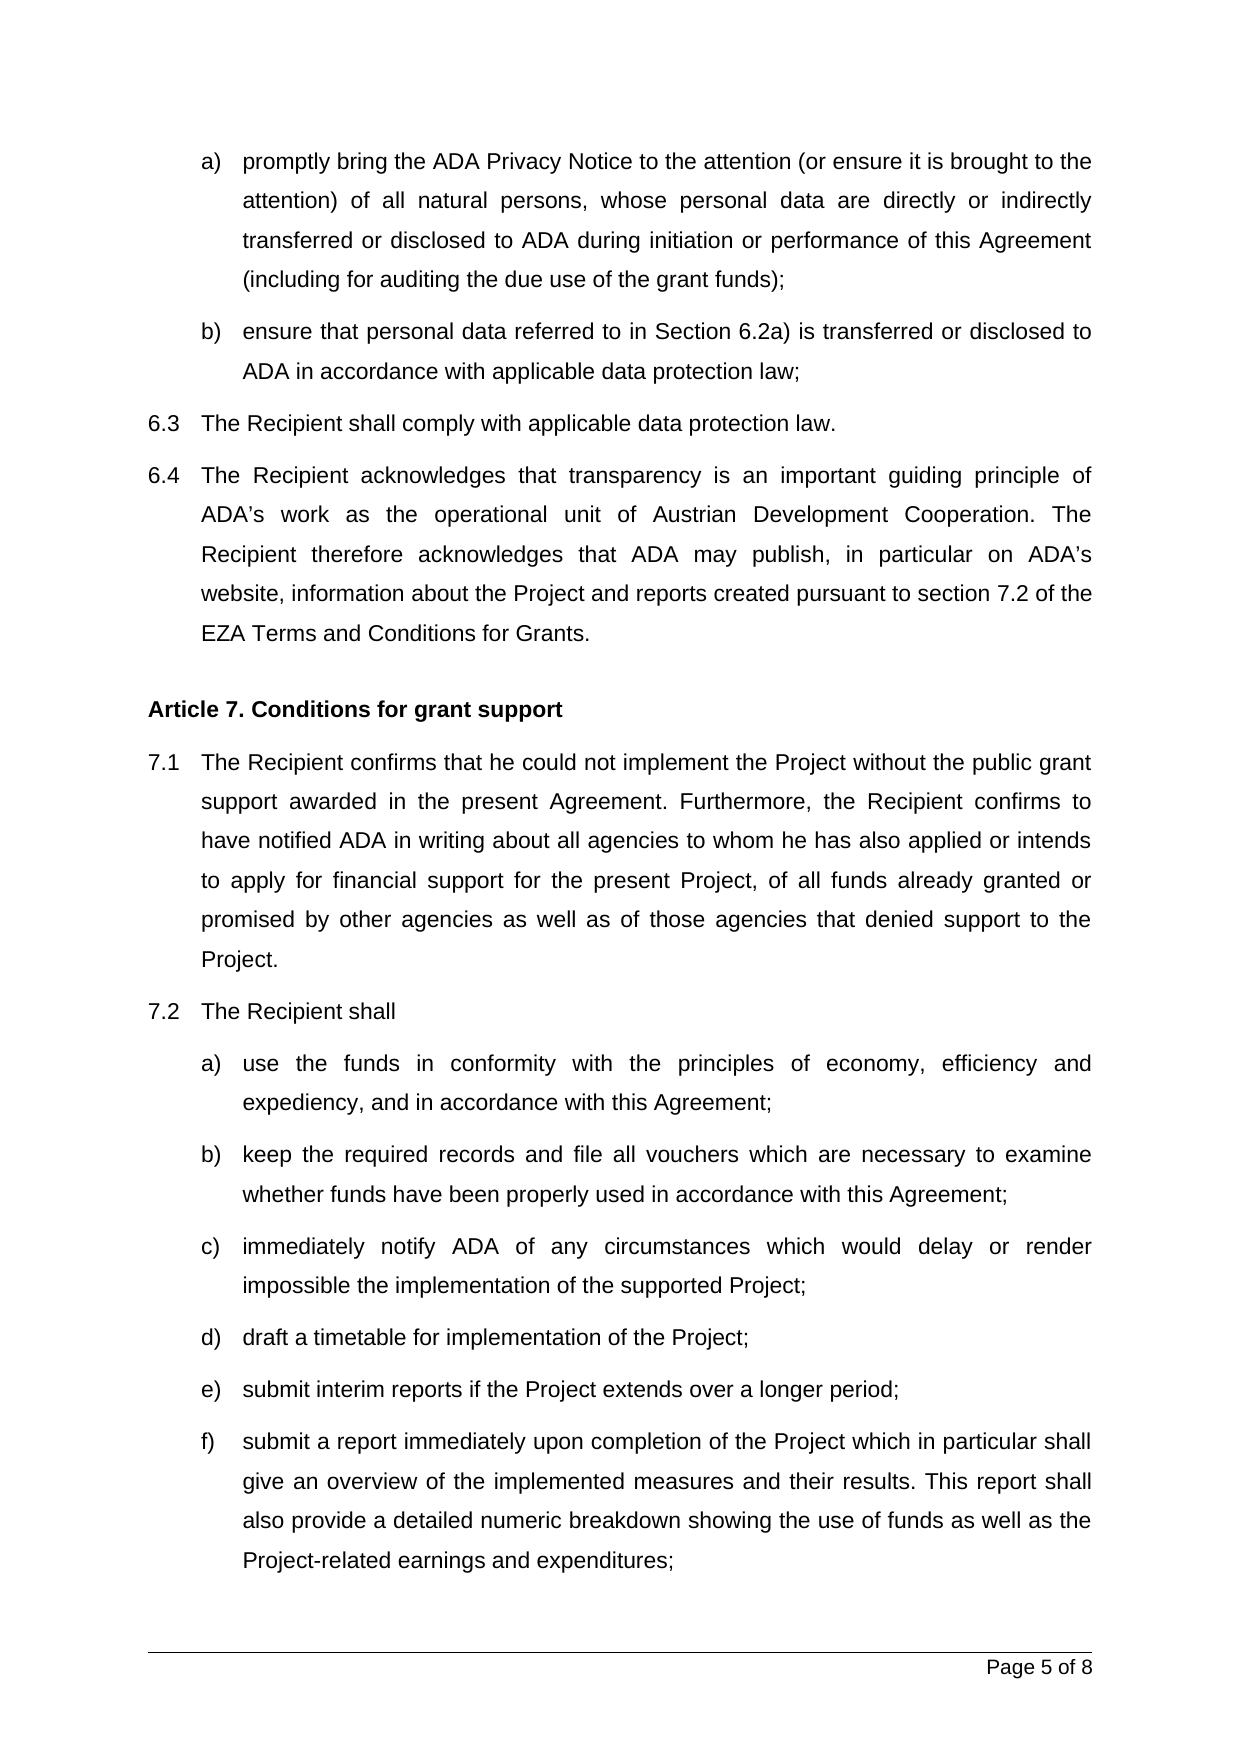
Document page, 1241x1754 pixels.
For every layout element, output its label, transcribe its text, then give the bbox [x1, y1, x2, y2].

subtitle keep the required records and file all vouchers which are necessary to examine whether funds have been properly used in accordance with this Agreement; [201, 1141, 1092, 1207]
subtitle immediately notify ADA of any circumstances which would delay or render impossible the implementation of the supported Project; [201, 1233, 1092, 1298]
subtitle The Recipient confirms that he could not implement the Project without the public grant support awarded in the present Agreement. Furthermore, the Recipient confirms to have notified ADA in writing about all agencies to whom he has also applied or intends to apply for financial support for the present Project, of all funds already granted or promised by other agencies as well as of those agencies that denied support to the Project. [148, 748, 1092, 972]
subtitle The Recipient acknowledges that transparency is an important guiding principle of ADA’s work as the operational unit of Austrian Development Cooperation. The Recipient therefore acknowledges that ADA may publish, in particular on ADA’s website, information about the Project and reports created pursuant to section 7.2 of the EZA Terms and Conditions for Grants. [148, 462, 1092, 646]
subtitle Conditions for grant support [148, 696, 1092, 723]
subtitle The Recipient shall [148, 998, 1092, 1024]
subtitle The Recipient shall comply with applicable data protection law. [148, 409, 1092, 436]
subtitle ensure that personal data referred to in Section 6.2a) is transferred or disclosed to ADA in accordance with applicable data protection law; [201, 318, 1092, 384]
subtitle draft a timetable for implementation of the Project; [201, 1324, 1092, 1351]
subtitle use the funds in conformity with the principles of economy, efficiency and expediency, and in accordance with this Agreement; [201, 1050, 1092, 1116]
subtitle submit interim reports if the Project extends over a longer period; [201, 1376, 1092, 1402]
subtitle submit a report immediately upon completion of the Project which in particular shall give an overview of the implemented measures and their results. This report shall also provide a detailed numeric breakdown showing the use of funds as well as the Project-related earnings and expenditures; [201, 1428, 1092, 1573]
subtitle promptly bring the ADA Privacy Notice to the attention (or ensure it is brought to the attention) of all natural persons, whose personal data are directly or indirectly transferred or disclosed to ADA during initiation or performance of this Agreement (including for auditing the due use of the grant funds); [201, 148, 1092, 292]
